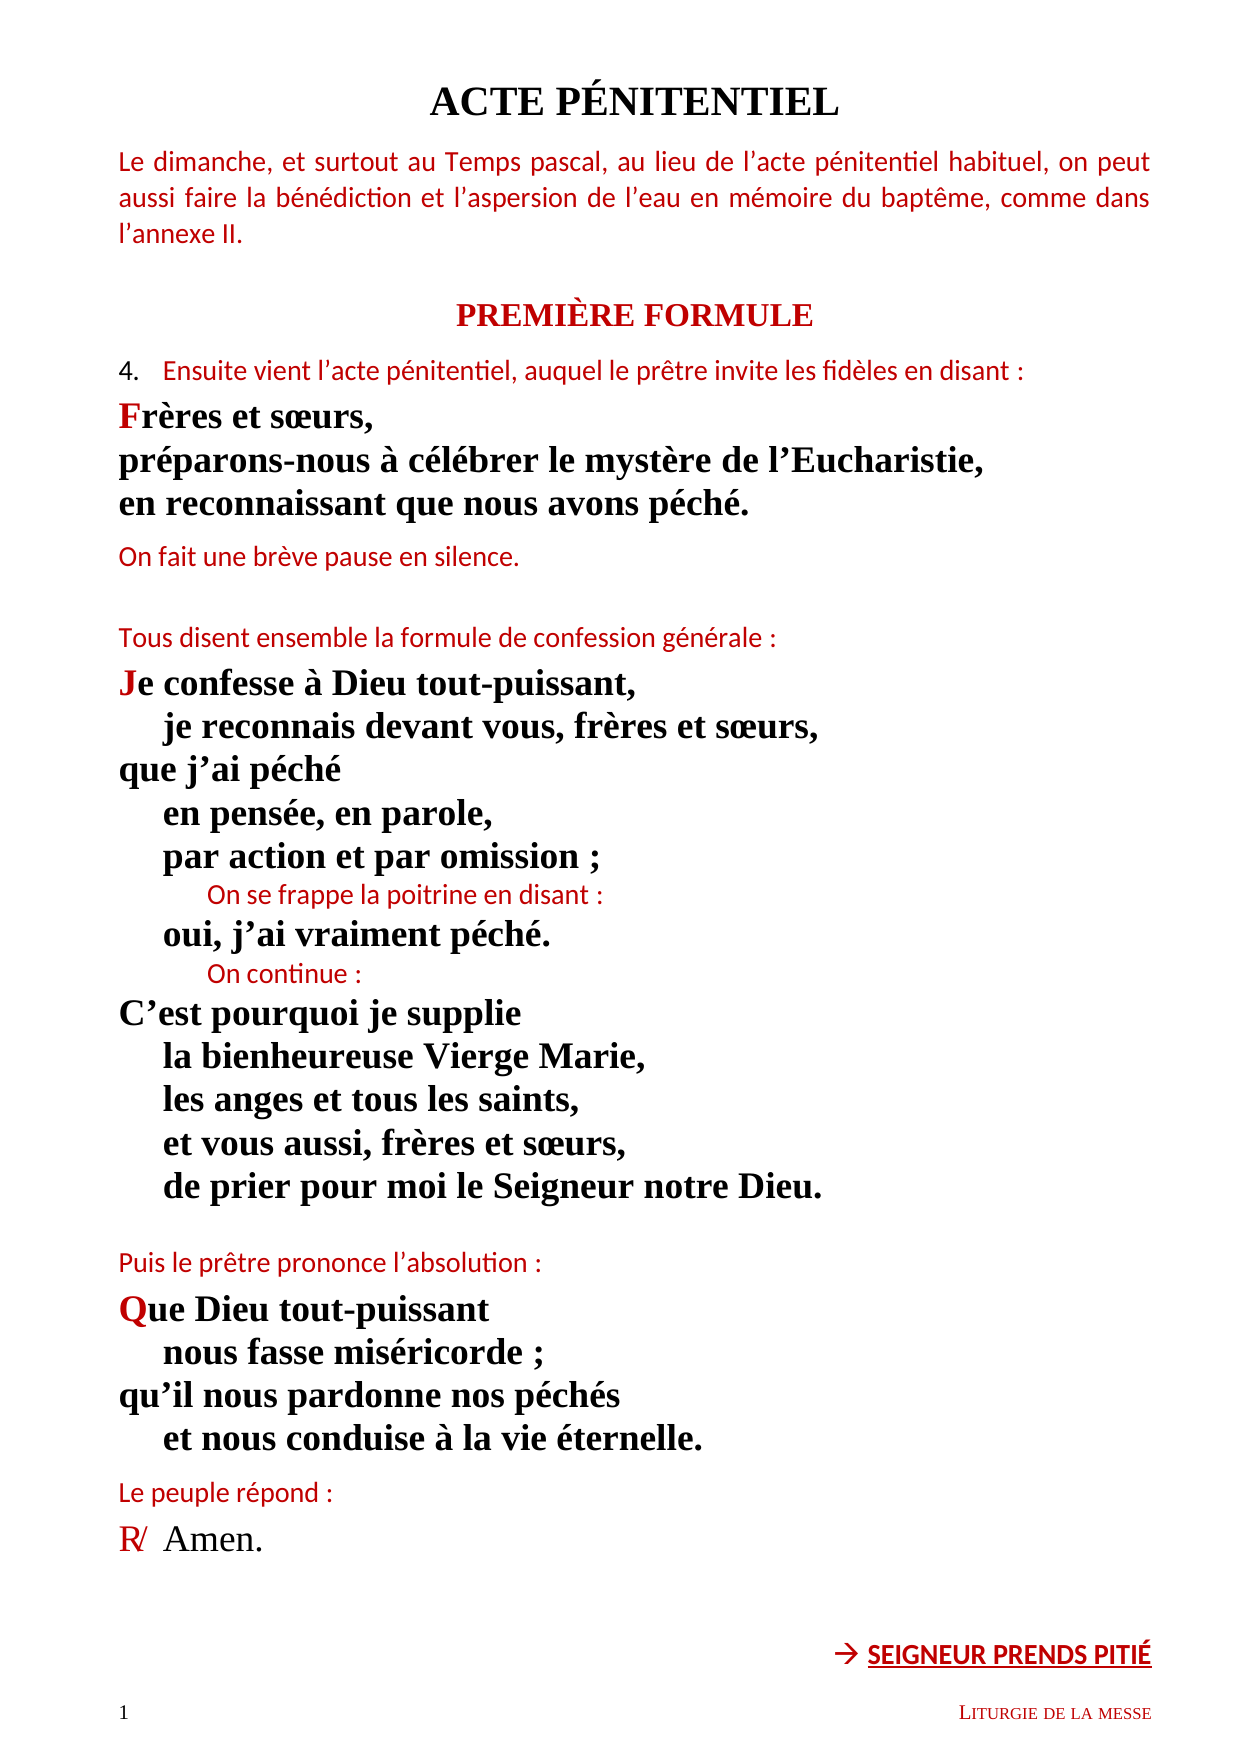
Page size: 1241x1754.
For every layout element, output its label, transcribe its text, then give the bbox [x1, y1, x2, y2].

text Le dimanche, et surtout au Temps pascal, au lieu de l’acte pénitentiel habituel, on peut aussi faire la bénédiction et l’aspersion de l’eau en mémoire du baptême, comme dans l’annexe II. [118, 143, 1152, 250]
text R/ Amen. [118, 1516, 1152, 1559]
text Je confesse à Dieu tout-puissant, je reconnais devant vous, frères et sœurs, que j’ai péché en pensée, en parole, par action et par omission ; On se frappe la poitrine en disant : oui, j’ai vraiment péché. On continue : C’est pourquoi je supplie la bienheureuse Vierge Marie, les anges et tous les saints, et vous aussi, frères et sœurs, de prier pour moi le Seigneur notre Dieu. [118, 661, 1152, 1206]
text Le peuple répond : [118, 1474, 1152, 1510]
text Que Dieu tout-puissant nous fasse miséricorde ; qu’il nous pardonne nos péchés et nous conduise à la vie éternelle. [118, 1286, 1152, 1459]
text 4. Ensuite vient l’acte pénitentiel, auquel le prêtre invite les fidèles en disant : [118, 352, 1152, 388]
text SEIGNEUR PRENDS PITIÉ [118, 1636, 1152, 1672]
text Tous disent ensemble la formule de confession générale : [118, 619, 1152, 654]
text Première formule [118, 295, 1152, 333]
subtitle Acte pénitentiel [118, 77, 1152, 125]
text On fait une brève pause en silence. [118, 538, 1152, 574]
text Frères et sœurs, préparons-nous à célébrer le mystère de l’Eucharistie, en reconnaissant que nous avons péché. [118, 394, 1152, 523]
text Puis le prêtre prononce l’absolution : [118, 1244, 1152, 1280]
